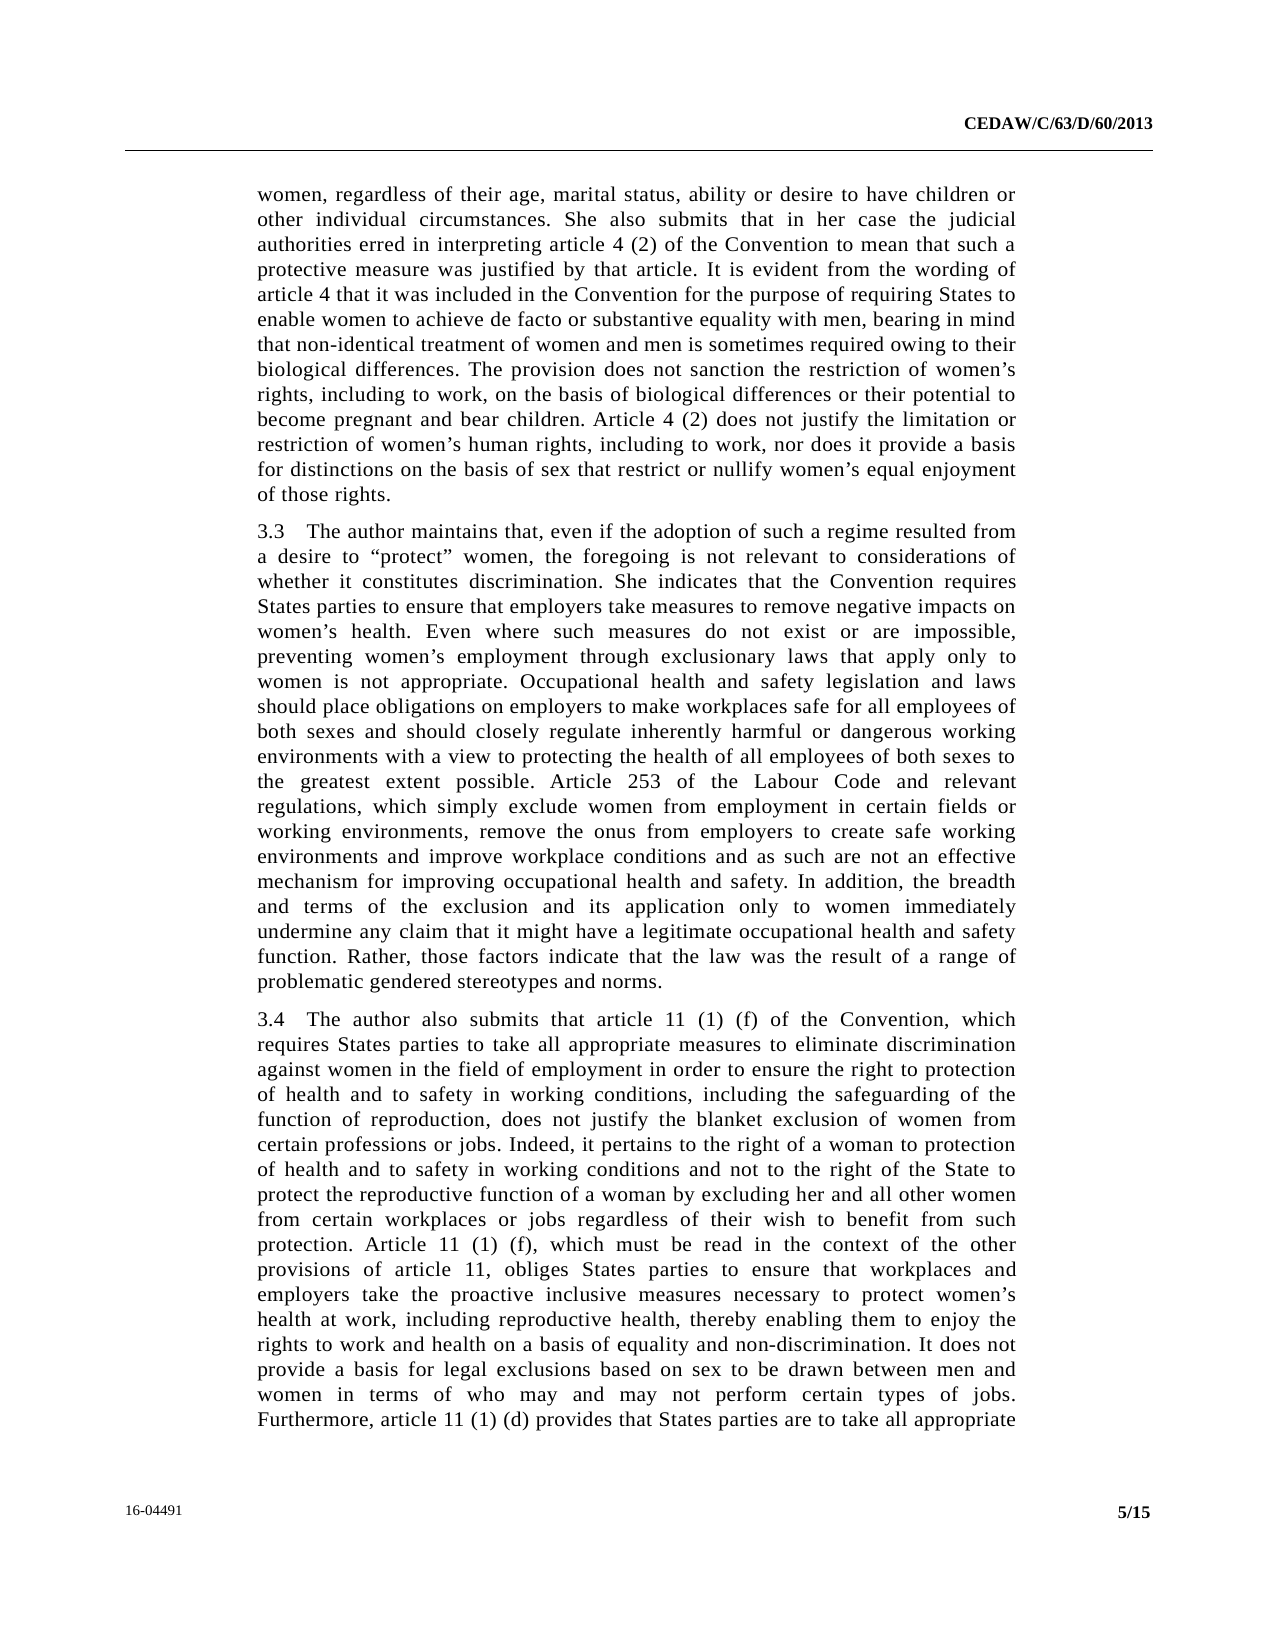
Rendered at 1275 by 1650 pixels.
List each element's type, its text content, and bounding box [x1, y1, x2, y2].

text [257, 1006, 1018, 1431]
text 3.3 The author maintains that, even if the adoption of such a regime resulted from a desire to “protect” women, the foregoing is not relevant to considerations of whether it constitutes discrimination. She indicates that the Convention requires States parties to ensure that employers take measures to remove negative impacts on women’s health. Even where such measures do not exist or are impossible, preventing women’s employment through exclusionary laws that apply only to women is not appropriate. Occupational health and safety legislation and laws should place obligations on employers to make workplaces safe for all employees of both sexes and should closely regulate inherently harmful or dangerous working environments with a view to protecting the health of all employees of both sexes to the greatest extent possible. Article 253 of the Labour Code and relevant regulations, which simply exclude women from employment in certain fields or working environments, remove the onus from employers to create safe working environments and improve workplace conditions and as such are not an effective mechanism for improving occupational health and safety. In addition, the breadth and terms of the exclusion and its application only to women immediately undermine any claim that it might have a legitimate occupational health and safety function. Rather, those factors indicate that the law was the result of a range of problematic gendered stereotypes and norms. [257, 519, 1018, 994]
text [257, 181, 1018, 506]
